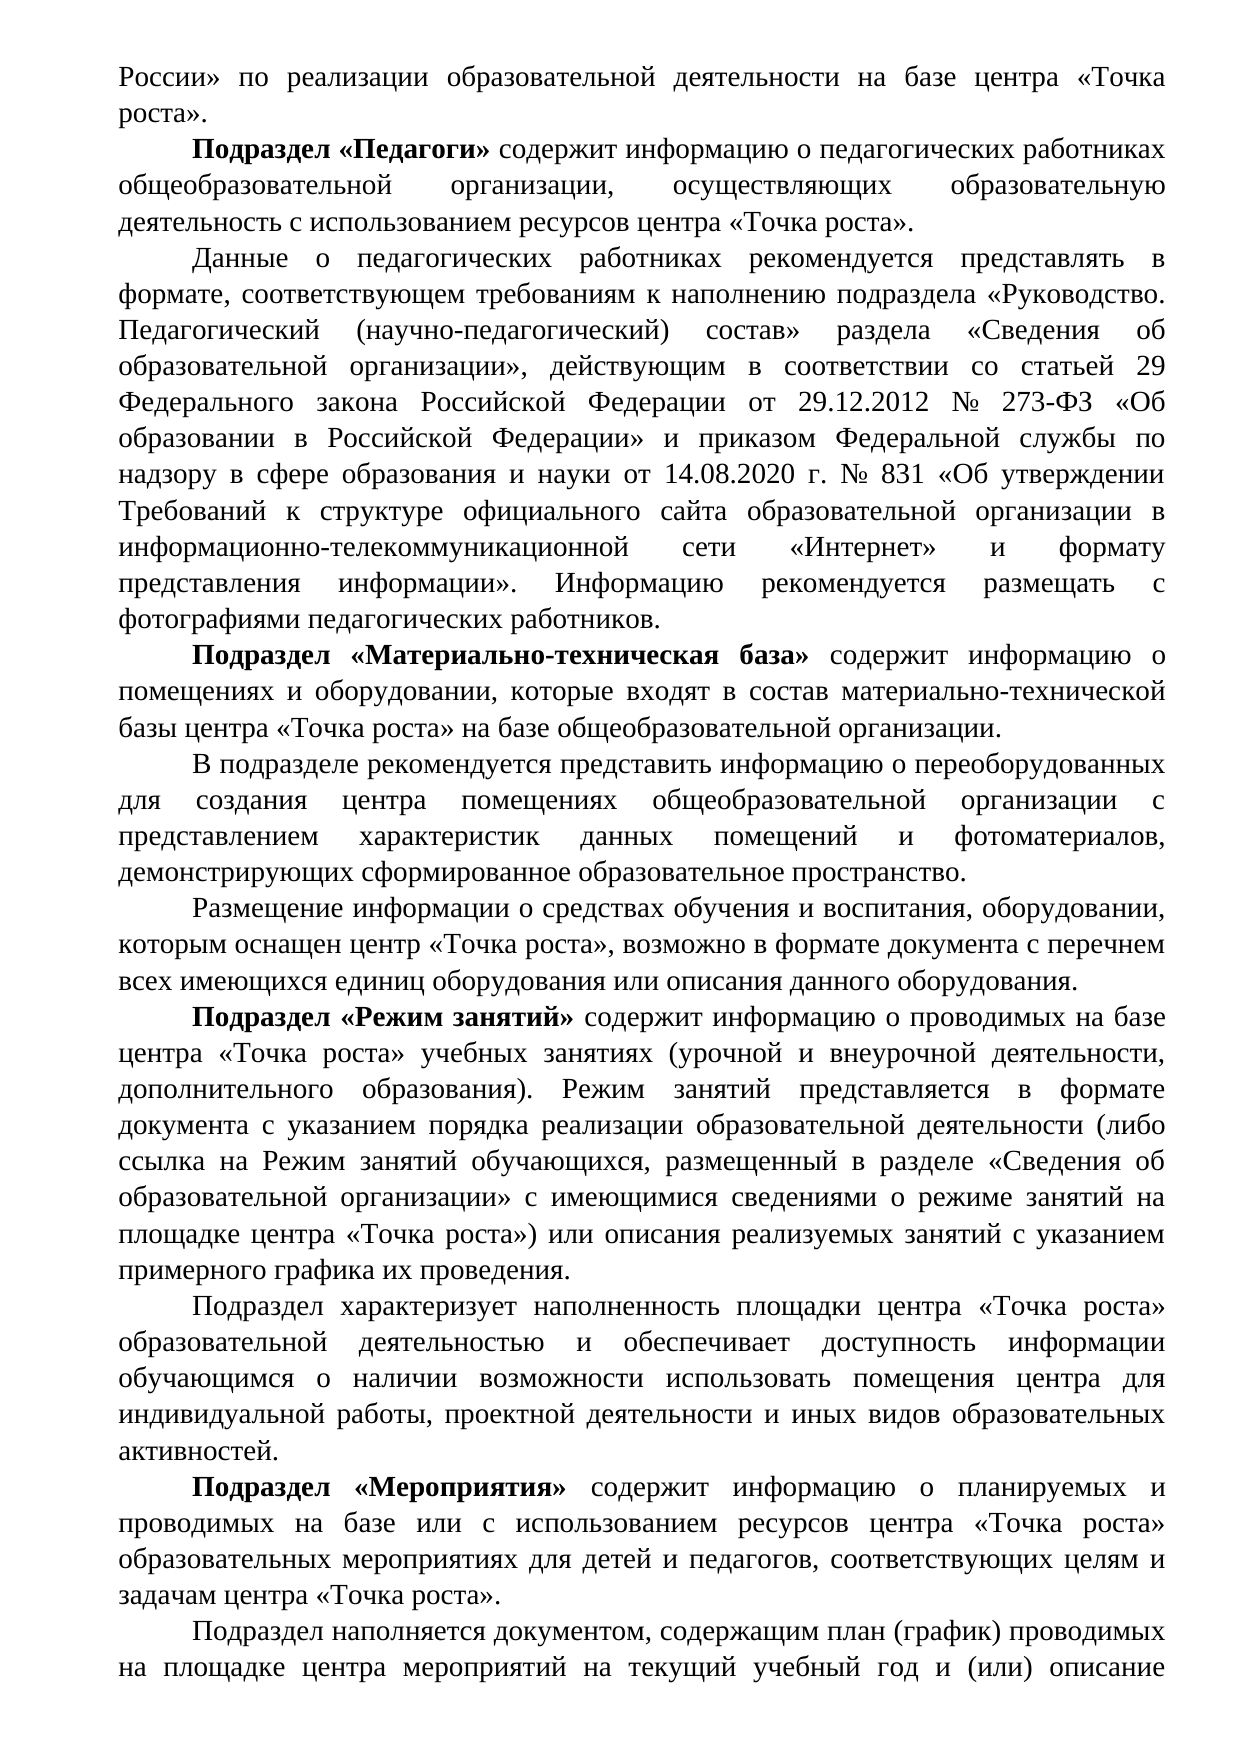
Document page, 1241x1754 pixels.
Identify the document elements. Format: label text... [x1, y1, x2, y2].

text В подразделе рекомендуется представить информацию о переоборудованных для создания центра помещениях общеобразовательной организации с представлением характеристик данных помещений и фотоматериалов, демонстрирующих сформированное образовательное пространство. [118, 746, 1166, 888]
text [118, 1613, 1166, 1683]
text Данные о педагогических работниках рекомендуется представлять в формате, соответствующем требованиям к наполнению подраздела «Руководство. Педагогический (научно-педагогический) состав» раздела «Сведения об образовательной организации», действующим в соответствии со статьей 29 Федерального закона Российской Федерации от 29.12.2012 № 273-ФЗ «Об образовании в Российской Федерации» и приказом Федеральной службы по надзору в сфере образования и науки от 14.08.2020 г. № 831 «Об утверждении Требований к структуре официального сайта образовательной организации в информационно-телекоммуникационной сети «Интернет» и формату представления информации». Информацию рекомендуется размещать с фотографиями педагогических работников. [118, 240, 1166, 635]
text Подраздел «Мероприятия» содержит информацию о планируемых и проводимых на базе или с использованием ресурсов центра «Точка роста» образовательных мероприятиях для детей и педагогов, соответствующих целям и задачам центра «Точка роста». [118, 1469, 1166, 1611]
text Подраздел «Режим занятий» содержит информацию о проводимых на базе центра «Точка роста» учебных занятиях (урочной и внеурочной деятельности, дополнительного образования). Режим занятий представляется в формате документа с указанием порядка реализации образовательной деятельности (либо ссылка на Режим занятий обучающихся, размещенный в разделе «Сведения об образовательной организации» с имеющимися сведениями о режиме занятий на площадке центра «Точка роста») или описания реализуемых занятий с указанием примерного графика их проведения. [118, 999, 1166, 1285]
text Подраздел «Материально-техническая база» содержит информацию о помещениях и оборудовании, которые входят в состав материально-технической базы центра «Точка роста» на базе общеобразовательной организации. [118, 637, 1166, 743]
text Размещение информации о средствах обучения и воспитания, оборудовании, которым оснащен центр «Точка роста», возможно в формате документа с перечнем всех имеющихся единиц оборудования или описания данного оборудования. [118, 890, 1166, 996]
text Подраздел характеризует наполненность площадки центра «Точка роста» образовательной деятельностью и обеспечивает доступность информации обучающимся о наличии возможности использовать помещения центра для индивидуальной работы, проектной деятельности и иных видов образовательных активностей. [118, 1288, 1166, 1466]
text Подраздел «Педагоги» содержит информацию о педагогических работниках общеобразовательной организации, осуществляющих образовательную деятельность с использованием ресурсов центра «Точка роста». [118, 131, 1166, 237]
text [118, 59, 1166, 129]
